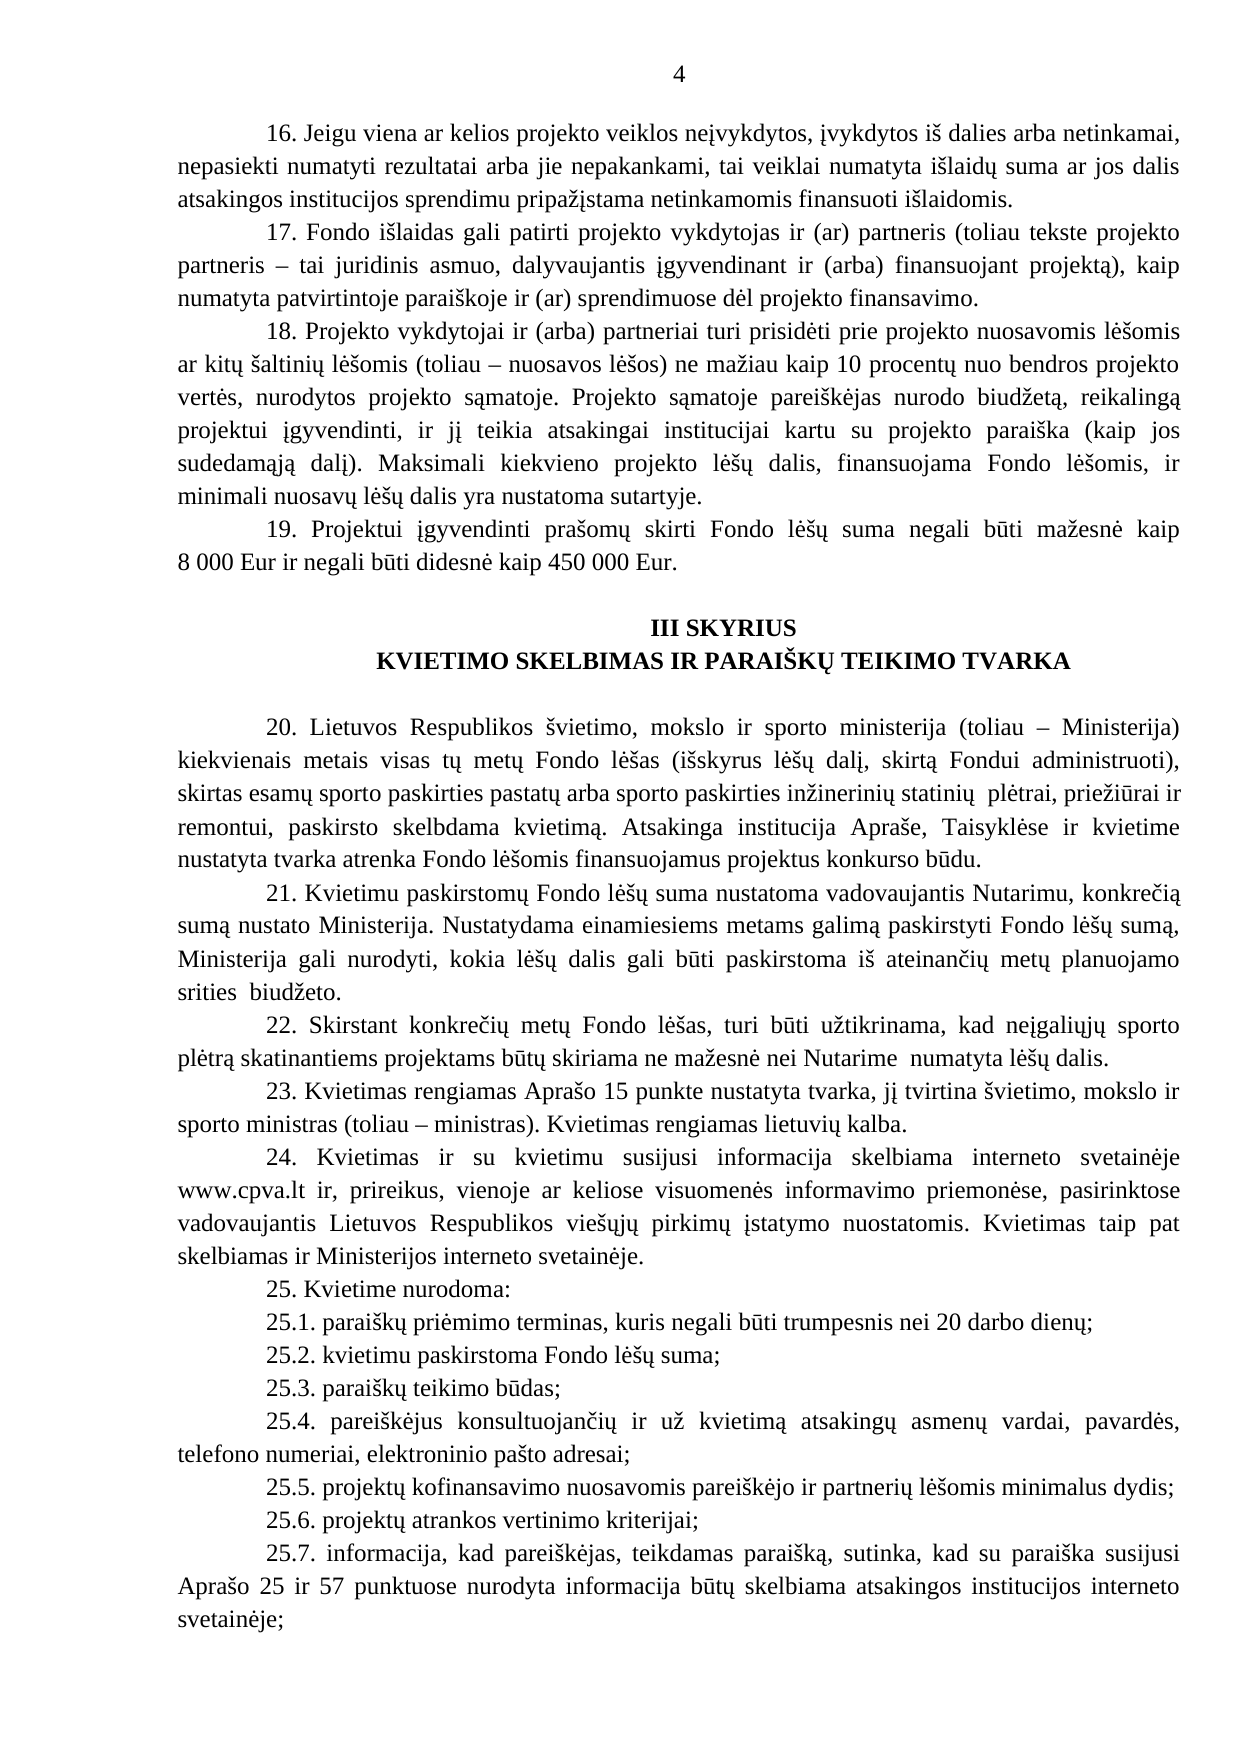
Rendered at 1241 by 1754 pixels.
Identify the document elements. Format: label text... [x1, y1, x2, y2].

text 24. Kvietimas ir su kvietimu susijusi informacija skelbiama interneto svetainėje www.cpva.lt ir, prireikus, vienoje ar keliose visuomenės informavimo priemonėse, pasirinktose vadovaujantis Lietuvos Respublikos viešųjų pirkimų įstatymo nuostatomis. Kvietimas taip pat skelbiamas ir Ministerijos interneto svetainėje. [177, 1142, 1181, 1269]
text 25.2. kvietimu paskirstoma Fondo lėšų suma; [177, 1340, 1181, 1369]
text KVIETIMO SKELBIMAS IR PARAIŠKŲ TEIKIMO TVARKA [177, 646, 1181, 675]
text 25.1. paraiškų priėmimo terminas, kuris negali būti trumpesnis nei 20 darbo dienų; [177, 1307, 1181, 1336]
text 25.6. projektų atrankos vertinimo kriterijai; [177, 1505, 1181, 1534]
text 16. Jeigu viena ar kelios projekto veiklos neįvykdytos, įvykdytos iš dalies arba netinkamai, nepasiekti numatyti rezultatai arba jie nepakankami, tai veiklai numatyta išlaidų suma ar jos dalis atsakingos institucijos sprendimu pripažįstama netinkamomis finansuoti išlaidomis. [177, 118, 1181, 213]
text 25.5. projektų kofinansavimo nuosavomis pareiškėjo ir partnerių lėšomis minimalus dydis; [177, 1472, 1181, 1501]
text 25. Kvietime nurodoma: [177, 1274, 1181, 1303]
text 19. Projektui įgyvendinti prašomų skirti Fondo lėšų suma negali būti mažesnė kaip 8 000 Eur ir negali būti didesnė kaip 450 000 Eur. [177, 514, 1181, 576]
text 25.3. paraiškų teikimo būdas; [177, 1373, 1181, 1402]
text 25.4. pareiškėjus konsultuojančių ir už kvietimą atsakingų asmenų vardai, pavardės, telefono numeriai, elektroninio pašto adresai; [177, 1406, 1181, 1468]
text 18. Projekto vykdytojai ir (arba) partneriai turi prisidėti prie projekto nuosavomis lėšomis ar kitų šaltinių lėšomis (toliau – nuosavos lėšos) ne mažiau kaip 10 procentų nuo bendros projekto vertės, nurodytos projekto sąmatoje. Projekto sąmatoje pareiškėjas nurodo biudžetą, reikalingą projektui įgyvendinti, ir jį teikia atsakingai institucijai kartu su projekto paraiška (kaip jos sudedamąją dalį). Maksimali kiekvieno projekto lėšų dalis, finansuojama Fondo lėšomis, ir minimali nuosavų lėšų dalis yra nustatoma sutartyje. [177, 316, 1181, 510]
text 22. Skirstant konkrečių metų Fondo lėšas, turi būti užtikrinama, kad neįgaliųjų sporto plėtrą skatinantiems projektams būtų skiriama ne mažesnė nei Nutarime numatyta lėšų dalis. [177, 1010, 1181, 1071]
text 17. Fondo išlaidas gali patirti projekto vykdytojas ir (ar) partneris (toliau tekste projekto partneris – tai juridinis asmuo, dalyvaujantis įgyvendinant ir (arba) finansuojant projektą), kaip numatyta patvirtintoje paraiškoje ir (ar) sprendimuose dėl projekto finansavimo. [177, 217, 1181, 312]
text 23. Kvietimas rengiamas Aprašo 15 punkte nustatyta tvarka, jį tvirtina švietimo, mokslo ir sporto ministras (toliau – ministras). Kvietimas rengiamas lietuvių kalba. [177, 1076, 1181, 1137]
text 25.7. informacija, kad pareiškėjas, teikdamas paraišką, sutinka, kad su paraiška susijusi Aprašo 25 ir 57 punktuose nurodyta informacija būtų skelbiama atsakingos institucijos interneto svetainėje; [177, 1538, 1181, 1633]
text 21. Kvietimu paskirstomų Fondo lėšų suma nustatoma vadovaujantis Nutarimu, konkrečią sumą nustato Ministerija. Nustatydama einamiesiems metams galimą paskirstyti Fondo lėšų sumą, Ministerija gali nurodyti, kokia lėšų dalis gali būti paskirstoma iš ateinančių metų planuojamo srities biudžeto. [177, 878, 1181, 1005]
text III SKYRIUS [177, 613, 1181, 642]
text 20. Lietuvos Respublikos švietimo, mokslo ir sporto ministerija (toliau – Ministerija) kiekvienais metais visas tų metų Fondo lėšas (išskyrus lėšų dalį, skirtą Fondui administruoti), skirtas esamų sporto paskirties pastatų arba sporto paskirties inžinerinių statinių plėtrai, priežiūrai ir remontui, paskirsto skelbdama kvietimą. Atsakinga institucija Apraše, Taisyklėse ir kvietime nustatyta tvarka atrenka Fondo lėšomis finansuojamus projektus konkurso būdu. [177, 712, 1181, 873]
